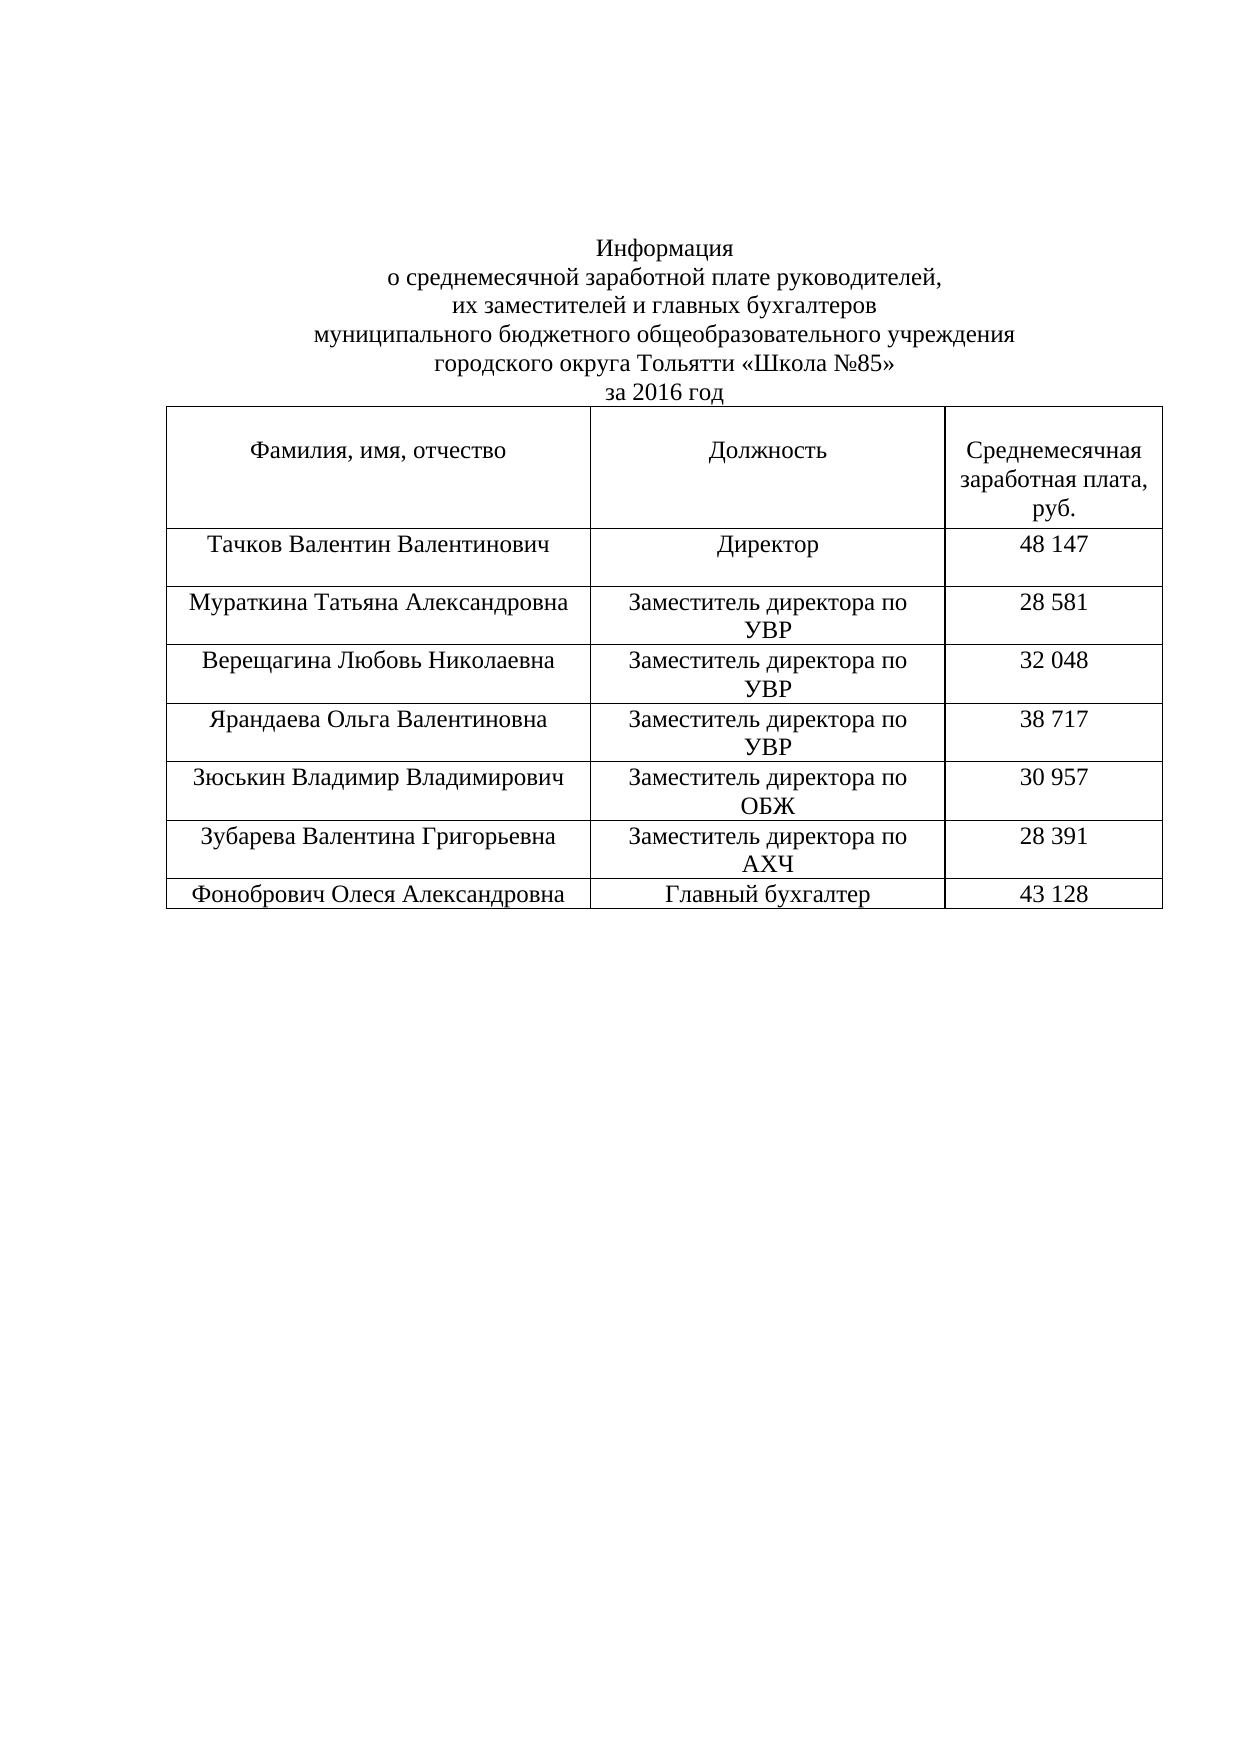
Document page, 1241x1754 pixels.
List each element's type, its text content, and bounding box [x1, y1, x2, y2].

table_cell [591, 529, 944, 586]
text их заместителей и главных бухгалтеров [177, 291, 1152, 319]
text о среднемесячной заработной плате руководителей, [177, 262, 1152, 291]
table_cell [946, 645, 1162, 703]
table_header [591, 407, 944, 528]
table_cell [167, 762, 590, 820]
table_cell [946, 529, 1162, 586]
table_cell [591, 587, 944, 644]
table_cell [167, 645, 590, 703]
text за 2016 год [177, 377, 1152, 406]
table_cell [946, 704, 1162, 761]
text Информация [177, 233, 1152, 262]
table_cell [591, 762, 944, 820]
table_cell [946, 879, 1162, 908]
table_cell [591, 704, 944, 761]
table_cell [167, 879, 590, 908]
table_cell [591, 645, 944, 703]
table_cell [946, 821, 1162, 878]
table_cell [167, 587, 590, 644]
text муниципального бюджетного общеобразовательного учреждения [177, 319, 1152, 348]
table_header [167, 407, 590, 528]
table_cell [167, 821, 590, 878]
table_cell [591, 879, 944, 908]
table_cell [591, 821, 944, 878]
text городского округа Тольятти «Школа №85» [177, 348, 1152, 377]
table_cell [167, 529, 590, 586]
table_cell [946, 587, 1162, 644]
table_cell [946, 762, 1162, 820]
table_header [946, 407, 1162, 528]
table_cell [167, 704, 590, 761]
